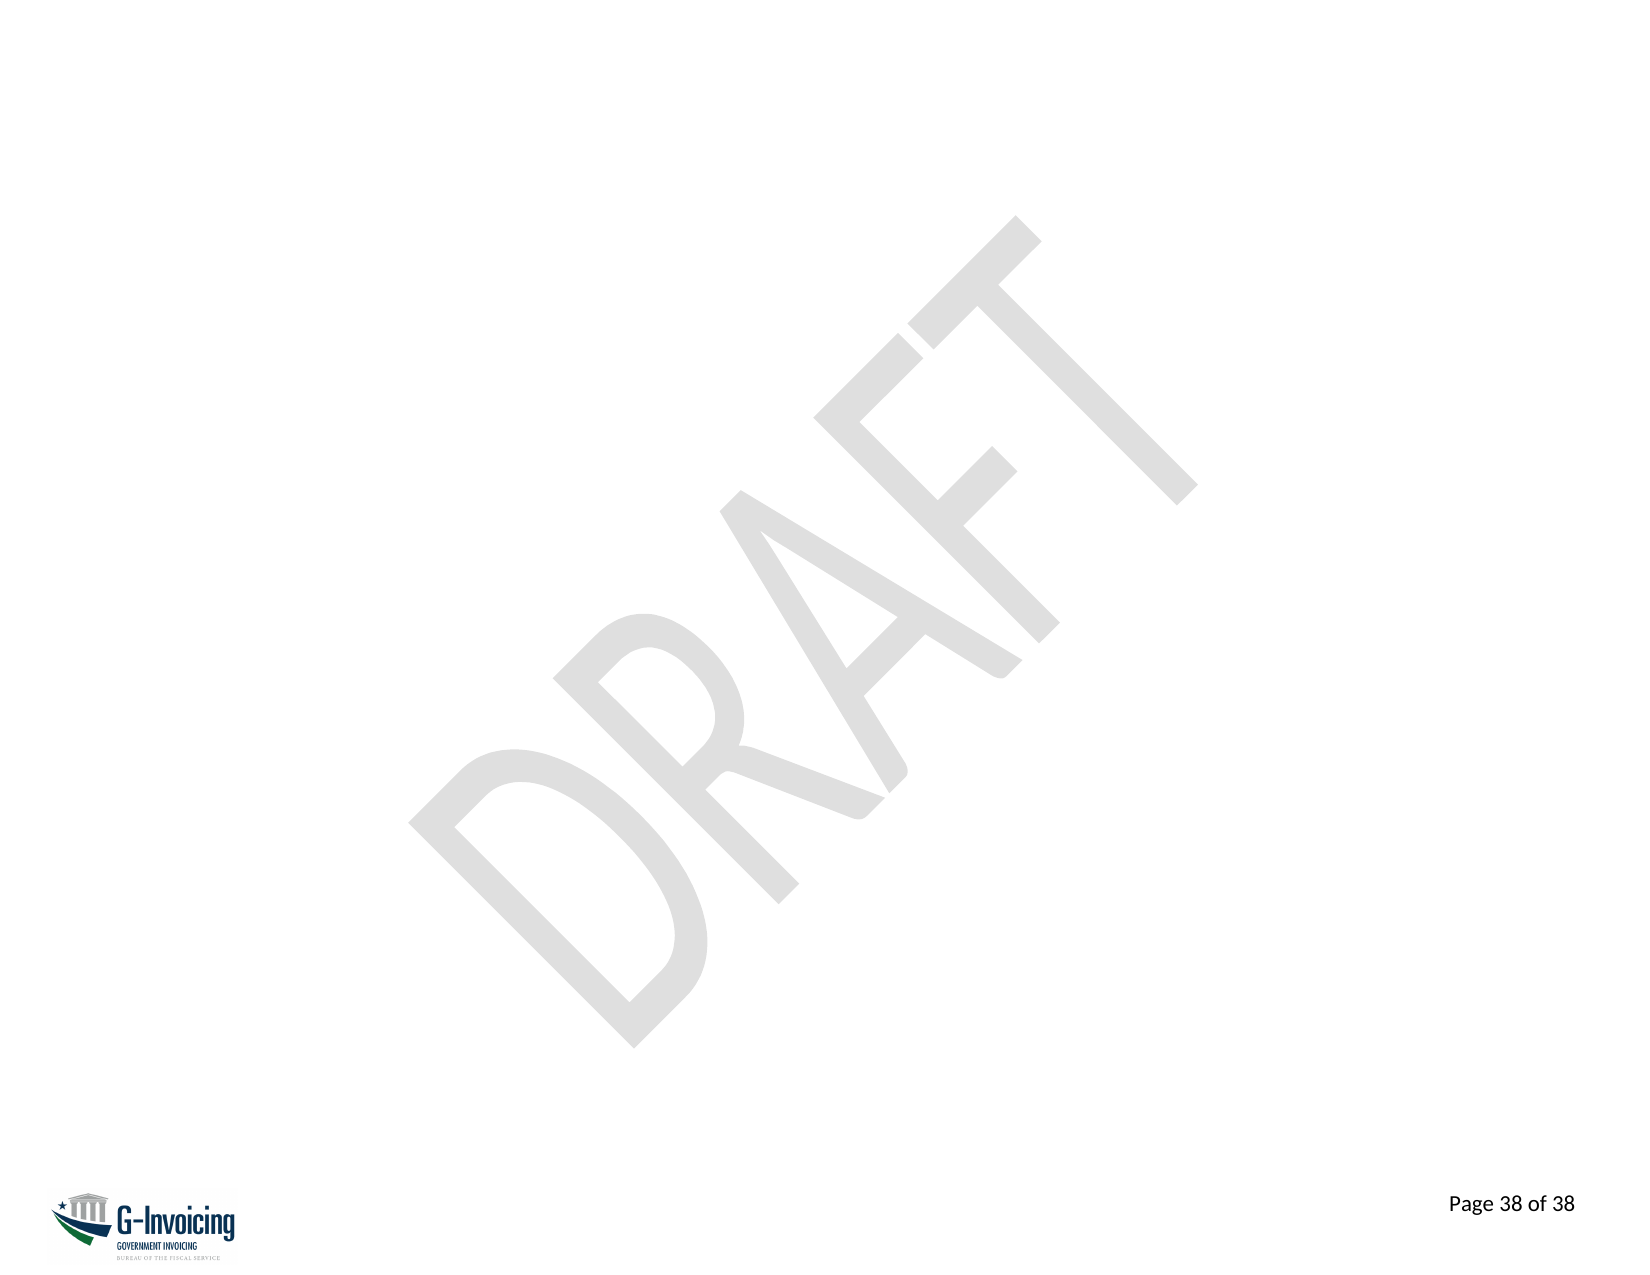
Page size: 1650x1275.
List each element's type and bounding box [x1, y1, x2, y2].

picture [46, 1188, 238, 1265]
